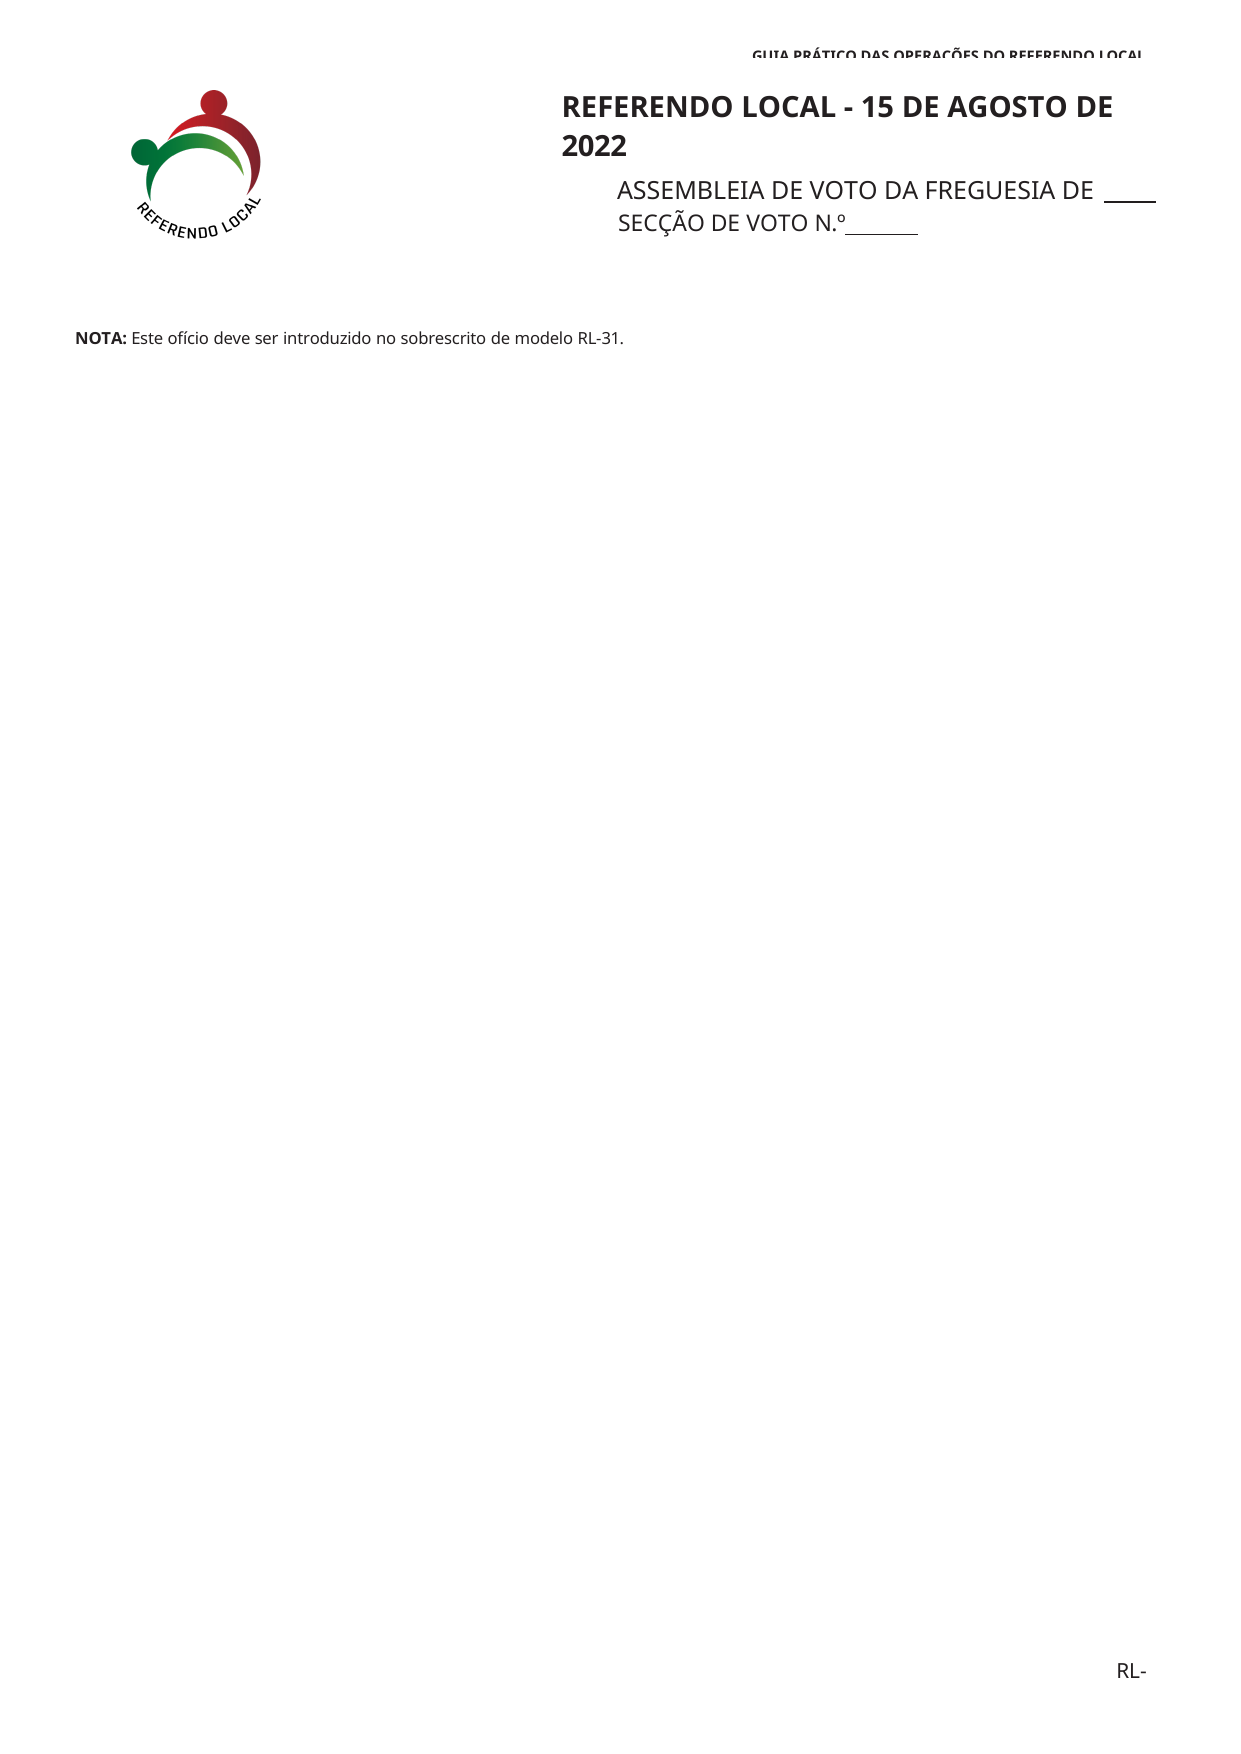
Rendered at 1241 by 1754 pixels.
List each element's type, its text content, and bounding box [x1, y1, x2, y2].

text NOTA: Este ofício deve ser introduzido no sobrescrito de modelo RL-31. [75, 327, 1178, 349]
picture [127, 90, 267, 254]
